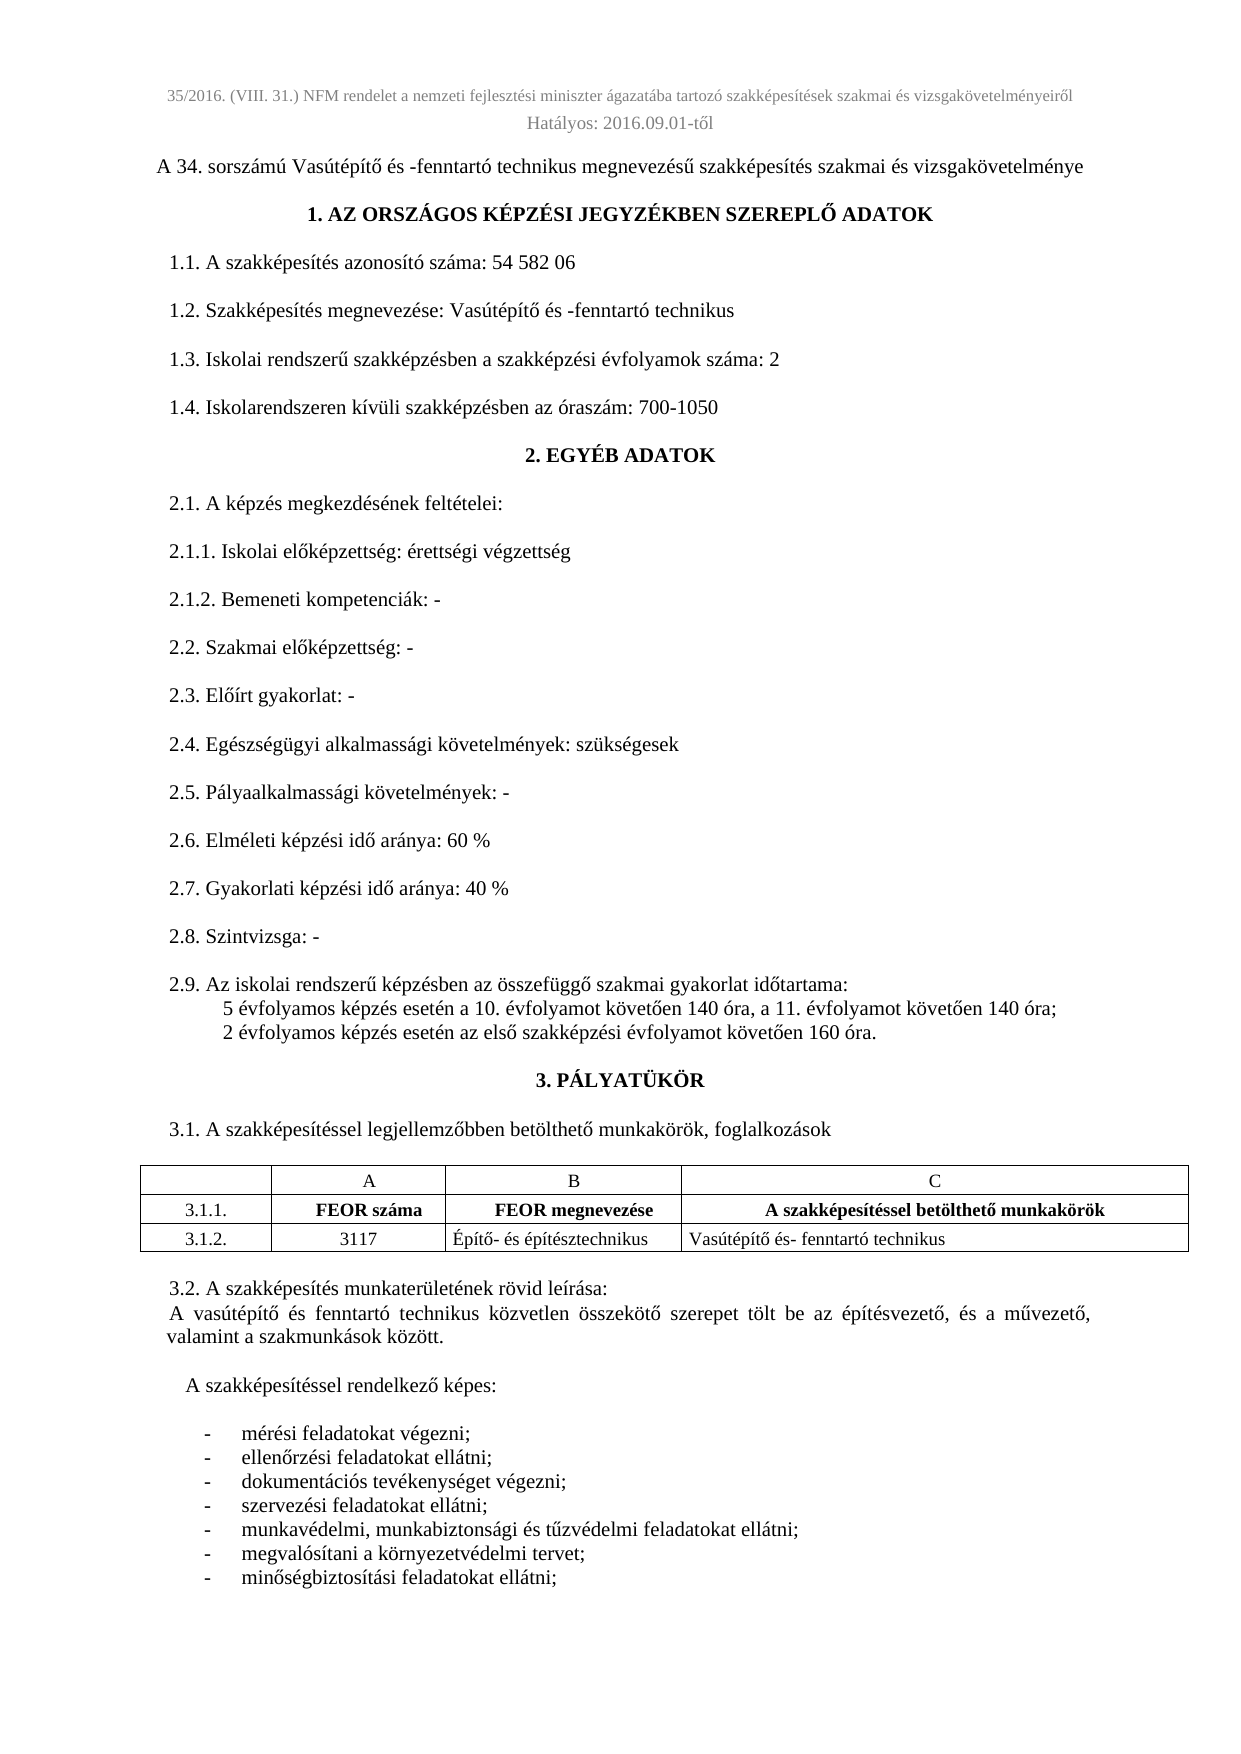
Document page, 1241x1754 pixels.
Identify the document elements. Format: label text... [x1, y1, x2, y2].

text 2.2. Szakmai előképzettség: - [169, 635, 1093, 659]
text 2.6. Elméleti képzési idő aránya: 60 % [148, 828, 1093, 852]
table_cell 3.1.1. [141, 1195, 271, 1222]
text - mérési feladatokat végezni; [204, 1421, 1093, 1445]
table_cell 3117 [272, 1224, 445, 1251]
text 2.9. Az iskolai rendszerű képzésben az összefüggő szakmai gyakorlat időtartama: [148, 972, 1093, 996]
table_cell FEOR száma [272, 1195, 445, 1222]
table_cell 3.1.2. [141, 1224, 271, 1251]
text - szervezési feladatokat ellátni; [204, 1493, 1093, 1517]
text 2.7. Gyakorlati képzési idő aránya: 40 % [148, 876, 1093, 900]
text - minőségbiztosítási feladatokat ellátni; [204, 1565, 1093, 1589]
text 2.5. Pályaalkalmassági követelmények: - [148, 780, 1093, 804]
text 2.4. Egészségügyi alkalmassági követelmények: szükségesek [148, 732, 1093, 756]
text A szakképesítéssel rendelkező képes: [148, 1373, 1093, 1397]
text 2.3. Előírt gyakorlat: - [148, 683, 1093, 707]
text 3.1. A szakképesítéssel legjellemzőbben betölthető munkakörök, foglalkozások [148, 1117, 1093, 1141]
text 2 évfolyamos képzés esetén az első szakképzési évfolyamot követően 160 óra. [223, 1020, 1093, 1044]
text 2.1.1. Iskolai előképzettség: érettségi végzettség [169, 539, 1093, 563]
text - dokumentációs tevékenységet végezni; [204, 1469, 1093, 1493]
text A vasútépítő és fenntartó technikus közvetlen összekötő szerepet tölt be az építésvezető, és a művezető, valamint a szakmunkások között. [166, 1300, 1093, 1348]
text 2. EGYÉB ADATOK [148, 443, 1093, 467]
text - megvalósítani a környezetvédelmi tervet; [204, 1541, 1093, 1565]
text 3. PÁLYATÜKÖR [148, 1068, 1093, 1092]
table_cell A szakképesítéssel betölthető munkakörök [682, 1195, 1188, 1222]
table_cell FEOR megnevezése [446, 1195, 681, 1222]
text - munkavédelmi, munkabiztonsági és tűzvédelmi feladatokat ellátni; [204, 1517, 1093, 1541]
table_header A [272, 1166, 445, 1193]
text 2.1. A képzés megkezdésének feltételei: [169, 491, 1093, 515]
text A 34. sorszámú Vasútépítő és -fenntartó technikus megnevezésű szakképesítés szakmai és vizsgakövetelménye [148, 154, 1093, 178]
text - ellenőrzési feladatokat ellátni; [204, 1445, 1093, 1469]
table_header C [682, 1166, 1188, 1193]
table_cell Építő- és építésztechnikus [446, 1224, 681, 1251]
table_header [141, 1166, 271, 1193]
text 1.3. Iskolai rendszerű szakképzésben a szakképzési évfolyamok száma: 2 [148, 347, 1093, 371]
text 1.4. Iskolarendszeren kívüli szakképzésben az óraszám: 700-1050 [148, 395, 1093, 419]
table_header B [446, 1166, 681, 1193]
text 1.2. Szakképesítés megnevezése: Vasútépítő és -fenntartó technikus [148, 298, 1093, 322]
text 5 évfolyamos képzés esetén a 10. évfolyamot követően 140 óra, a 11. évfolyamot követően 140 óra; [223, 996, 1093, 1020]
table_cell Vasútépítő és- fenntartó technikus [682, 1224, 1188, 1251]
text 3.2. A szakképesítés munkaterületének rövid leírása: [148, 1276, 1093, 1300]
text 2.1.2. Bemeneti kompetenciák: - [169, 587, 1093, 611]
text 2.8. Szintvizsga: - [148, 924, 1093, 948]
text 1.1. A szakképesítés azonosító száma: 54 582 06 [148, 250, 1093, 274]
text 1. AZ ORSZÁGOS KÉPZÉSI JEGYZÉKBEN SZEREPLŐ ADATOK [148, 202, 1093, 226]
